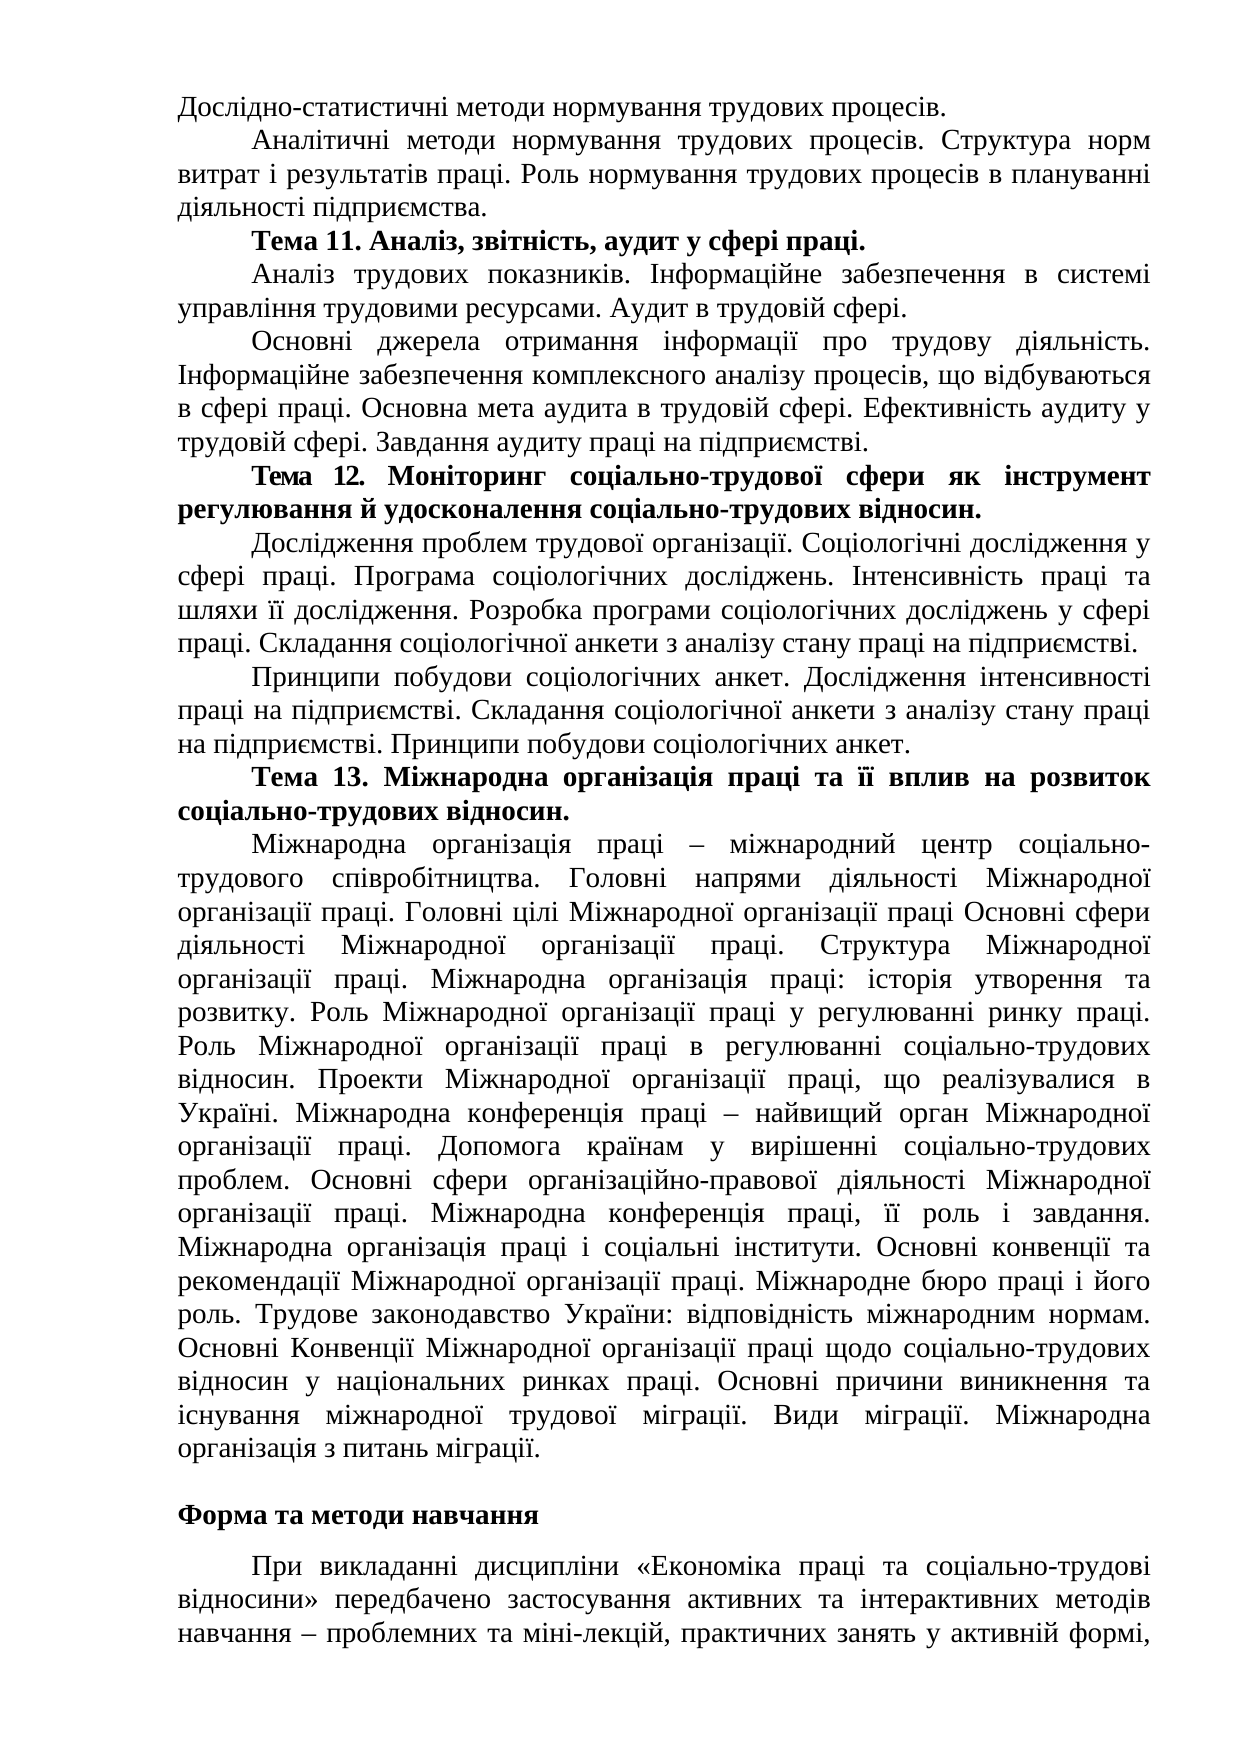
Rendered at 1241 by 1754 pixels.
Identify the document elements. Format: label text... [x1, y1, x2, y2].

text Дослідження проблем трудової організації. Соціологічні дослідження у сфері праці. Програма соціологічних досліджень. Інтенсивність праці та шляхи її дослідження. Розробка програми соціологічних досліджень у сфері праці. Складання соціологічної анкети з аналізу стану праці на підприємстві. [177, 525, 1152, 659]
text Тема 12. Моніторинг соціально-трудової сфери як інструмент регулювання й удосконалення соціально-трудових відносин. [177, 458, 1152, 525]
text Форма та методи навчання [177, 1497, 1152, 1531]
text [177, 1548, 1152, 1648]
text Міжнародна організація праці – міжнародний центр соціально-трудового співробітництва. Головні напрями діяльності Міжнародної організації праці. Головні цілі Міжнародної організації праці Основні сфери діяльності Міжнародної організації праці. Структура Міжнародної організації праці. Міжнародна організація праці: історія утворення та розвитку. Роль Міжнародної організації праці у регулюванні ринку праці. Роль Міжнародної організації праці в регулюванні соціально-трудових відносин. Проекти Міжнародної організації праці, що реалізувалися в Україні. Міжнародна конференція праці – найвищий орган Міжнародної організації праці. Допомога країнам у вирішенні соціально-трудових проблем. Основні сфери організаційно-правової діяльності Міжнародної організації праці. Міжнародна конференція праці, її роль і завдання. Міжнародна організація праці і соціальні інститути. Основні конвенції та рекомендації Міжнародної організації праці. Міжнародне бюро праці і його роль. Трудове законодавство України: відповідність міжнародним нормам. Основні Конвенції Міжнародної організації праці щодо соціально-трудових відносин у національних ринках праці. Основні причини виникнення та існування міжнародної трудової міграції. Види міграції. Міжнародна організація з питань міграції. [177, 827, 1152, 1464]
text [177, 89, 1152, 122]
text Тема 11. Аналіз, звітність, аудит у сфері праці. [177, 223, 1152, 256]
text Аналітичні методи нормування трудових процесів. Структура норм витрат і результатів праці. Роль нормування трудових процесів в плануванні діяльності підприємства. [177, 122, 1152, 223]
text Аналіз трудових показників. Інформаційне забезпечення в системі управління трудовими ресурсами. Аудит в трудовій сфері. [177, 256, 1152, 323]
text Основні джерела отримання інформації про трудову діяльність. Інформаційне забезпечення комплексного аналізу процесів, що відбуваються в сфері праці. Основна мета аудита в трудовій сфері. Ефективність аудиту у трудовій сфері. Завдання аудиту праці на підприємстві. [177, 323, 1152, 458]
text Тема 13. Міжнародна організація праці та її вплив на розвиток соціально-трудових відносин. [177, 759, 1152, 827]
text Принципи побудови соціологічних анкет. Дослідження інтенсивності праці на підприємстві. Складання соціологічної анкети з аналізу стану праці на підприємстві. Принципи побудови соціологічних анкет. [177, 659, 1152, 759]
